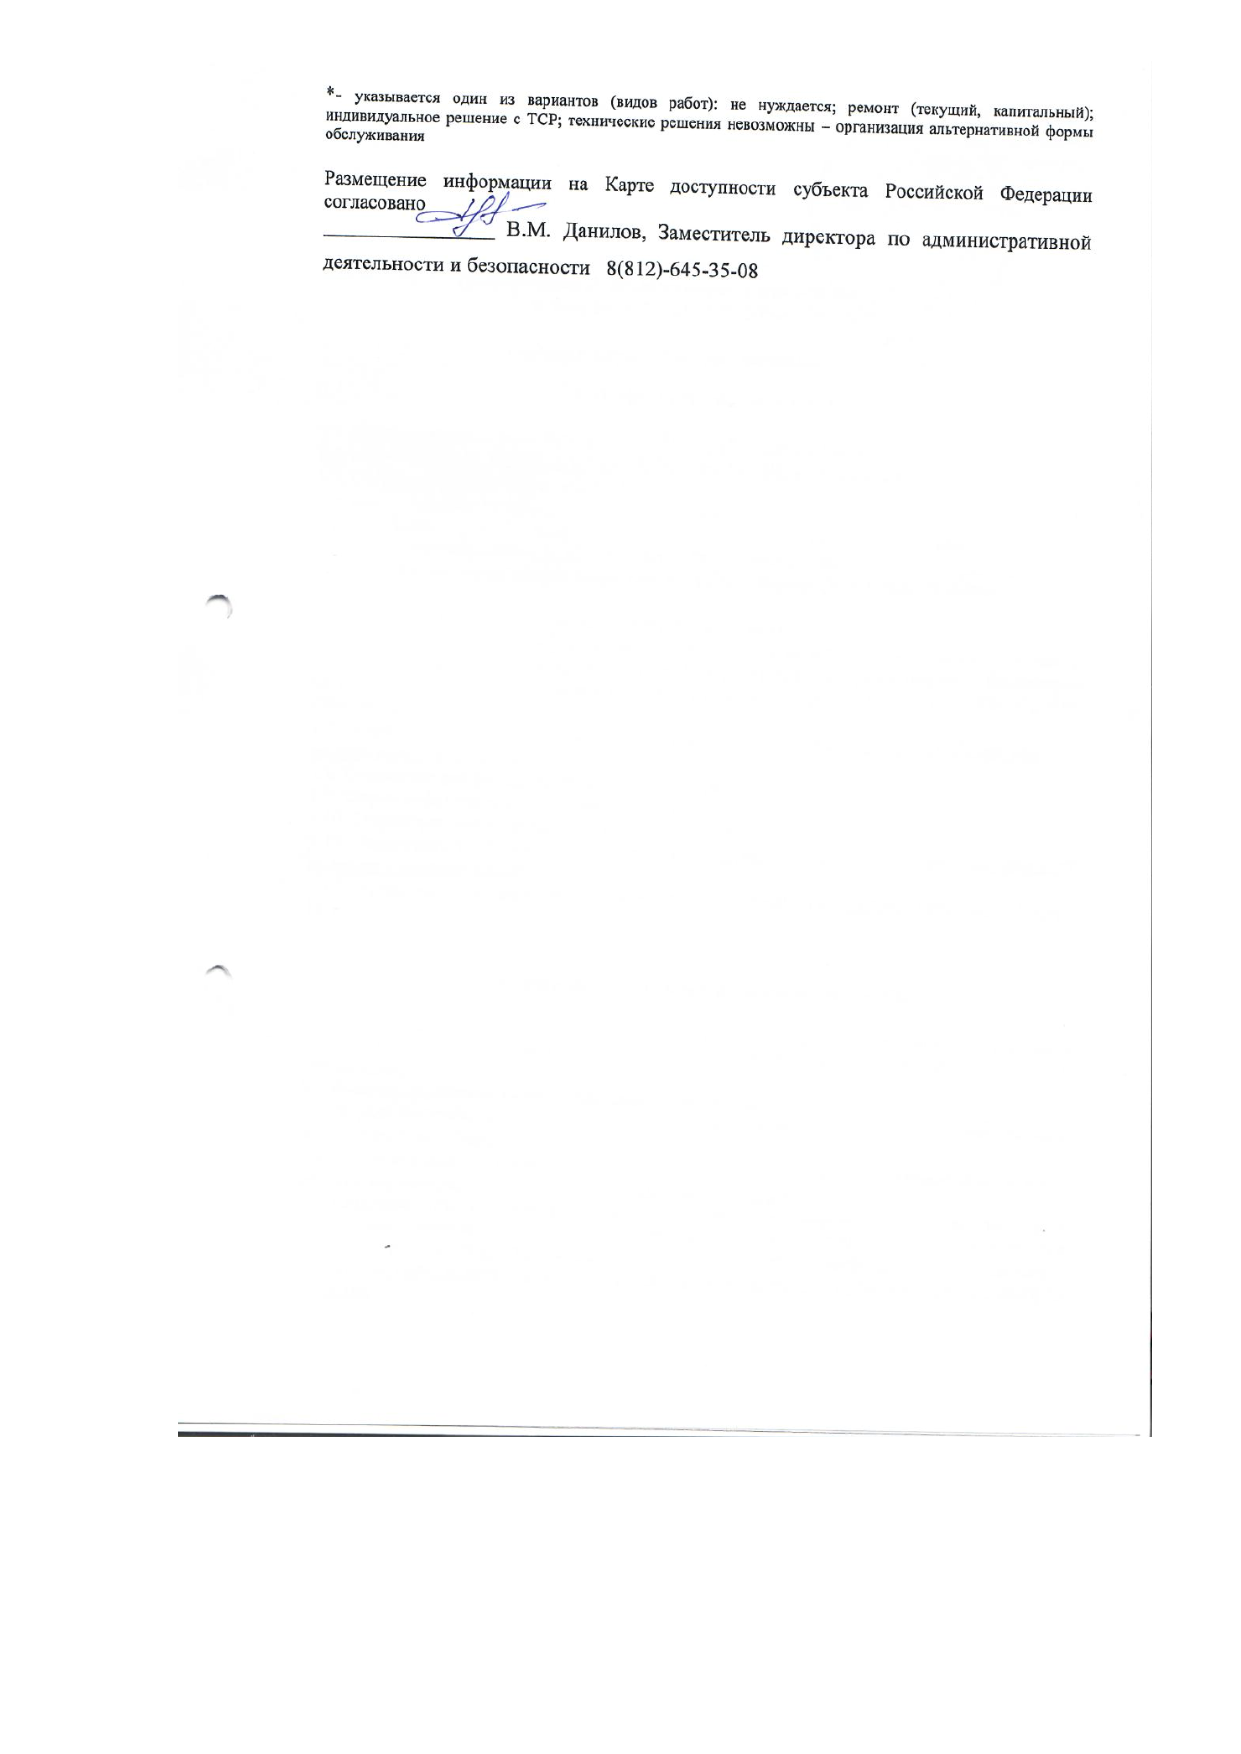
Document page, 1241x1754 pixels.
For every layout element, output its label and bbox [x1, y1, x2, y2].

picture [179, 60, 1152, 1435]
